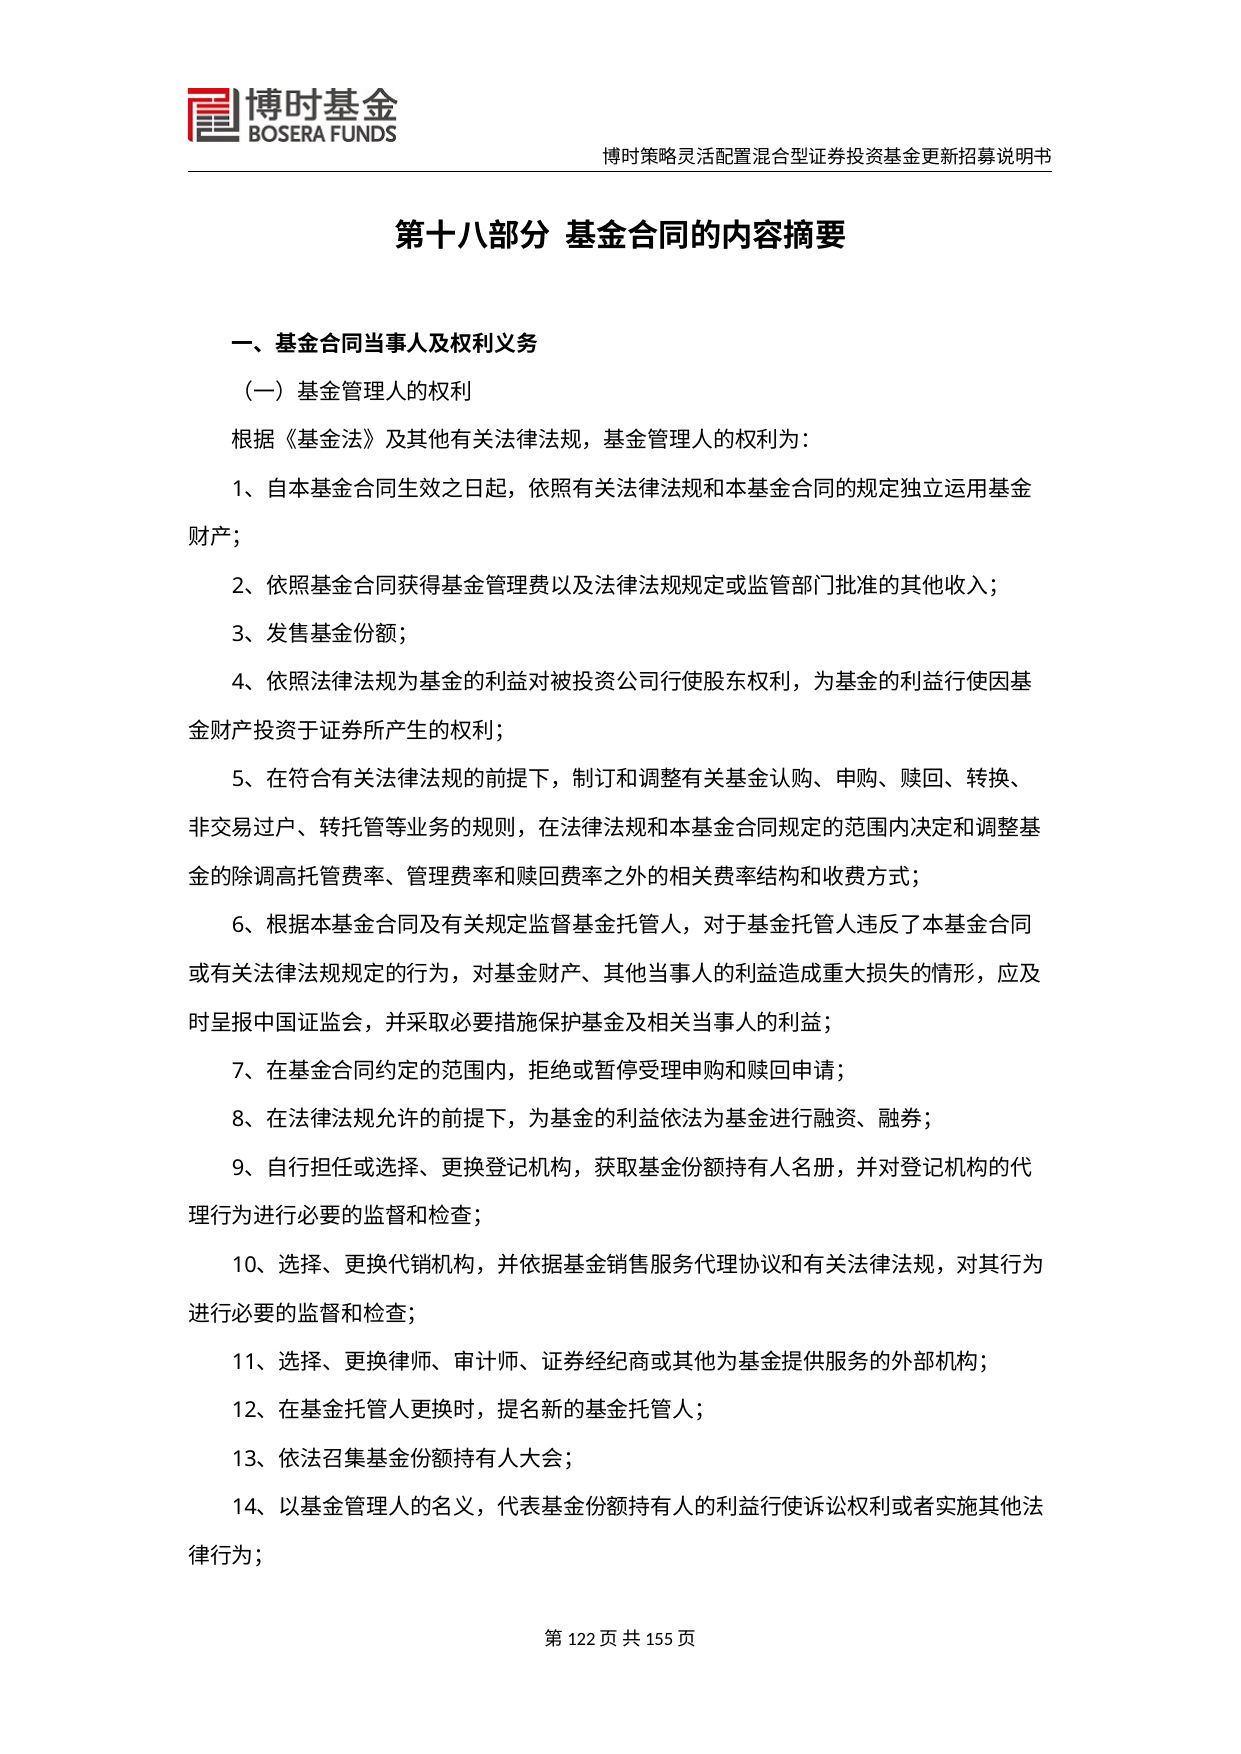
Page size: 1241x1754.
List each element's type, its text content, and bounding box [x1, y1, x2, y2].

text 3、发售基金份额； [188, 616, 1052, 648]
text 8、在法律法规允许的前提下，为基金的利益依法为基金进行融资、融券； [188, 1101, 1052, 1133]
text 5、在符合有关法律法规的前提下，制订和调整有关基金认购、申购、赎回、转换、非交易过户、转托管等业务的规则，在法律法规和本基金合同规定的范围内决定和调整基金的除调高托管费率、管理费率和赎回费率之外的相关费率结构和收费方式； [188, 761, 1052, 891]
text 6、根据本基金合同及有关规定监督基金托管人，对于基金托管人违反了本基金合同或有关法律法规规定的行为，对基金财产、其他当事人的利益造成重大损失的情形，应及时呈报中国证监会，并采取必要措施保护基金及相关当事人的利益； [188, 907, 1052, 1037]
text 2、依照基金合同获得基金管理费以及法律法规规定或监管部门批准的其他收入； [188, 567, 1052, 600]
text 一、基金合同当事人及权利义务 [188, 325, 1052, 358]
text 11、选择、更换律师、审计师、证券经纪商或其他为基金提供服务的外部机构； [188, 1343, 1052, 1376]
text 根据《基金法》及其他有关法律法规，基金管理人的权利为： [188, 422, 1052, 454]
text 7、在基金合同约定的范围内，拒绝或暂停受理申购和赎回申请； [188, 1053, 1052, 1085]
text 4、依照法律法规为基金的利益对被投资公司行使股东权利，为基金的利益行使因基金财产投资于证券所产生的权利； [188, 664, 1052, 745]
text 12、在基金托管人更换时，提名新的基金托管人； [188, 1392, 1052, 1424]
subtitle 第十八部分 基金合同的内容摘要 [188, 200, 1052, 265]
text 9、自行担任或选择、更换登记机构，获取基金份额持有人名册，并对登记机构的代理行为进行必要的监督和检查； [188, 1149, 1052, 1231]
text 14、以基金管理人的名义，代表基金份额持有人的利益行使诉讼权利或者实施其他法律行为； [188, 1488, 1052, 1570]
text （一）基金管理人的权利 [188, 373, 1052, 406]
text 10、选择、更换代销机构，并依据基金销售服务代理协议和有关法律法规，对其行为进行必要的监督和检查； [188, 1246, 1052, 1328]
text 13、依法召集基金份额持有人大会； [188, 1440, 1052, 1473]
text 1、自本基金合同生效之日起，依照有关法律法规和本基金合同的规定独立运用基金财产； [188, 470, 1052, 551]
picture [187, 88, 398, 142]
